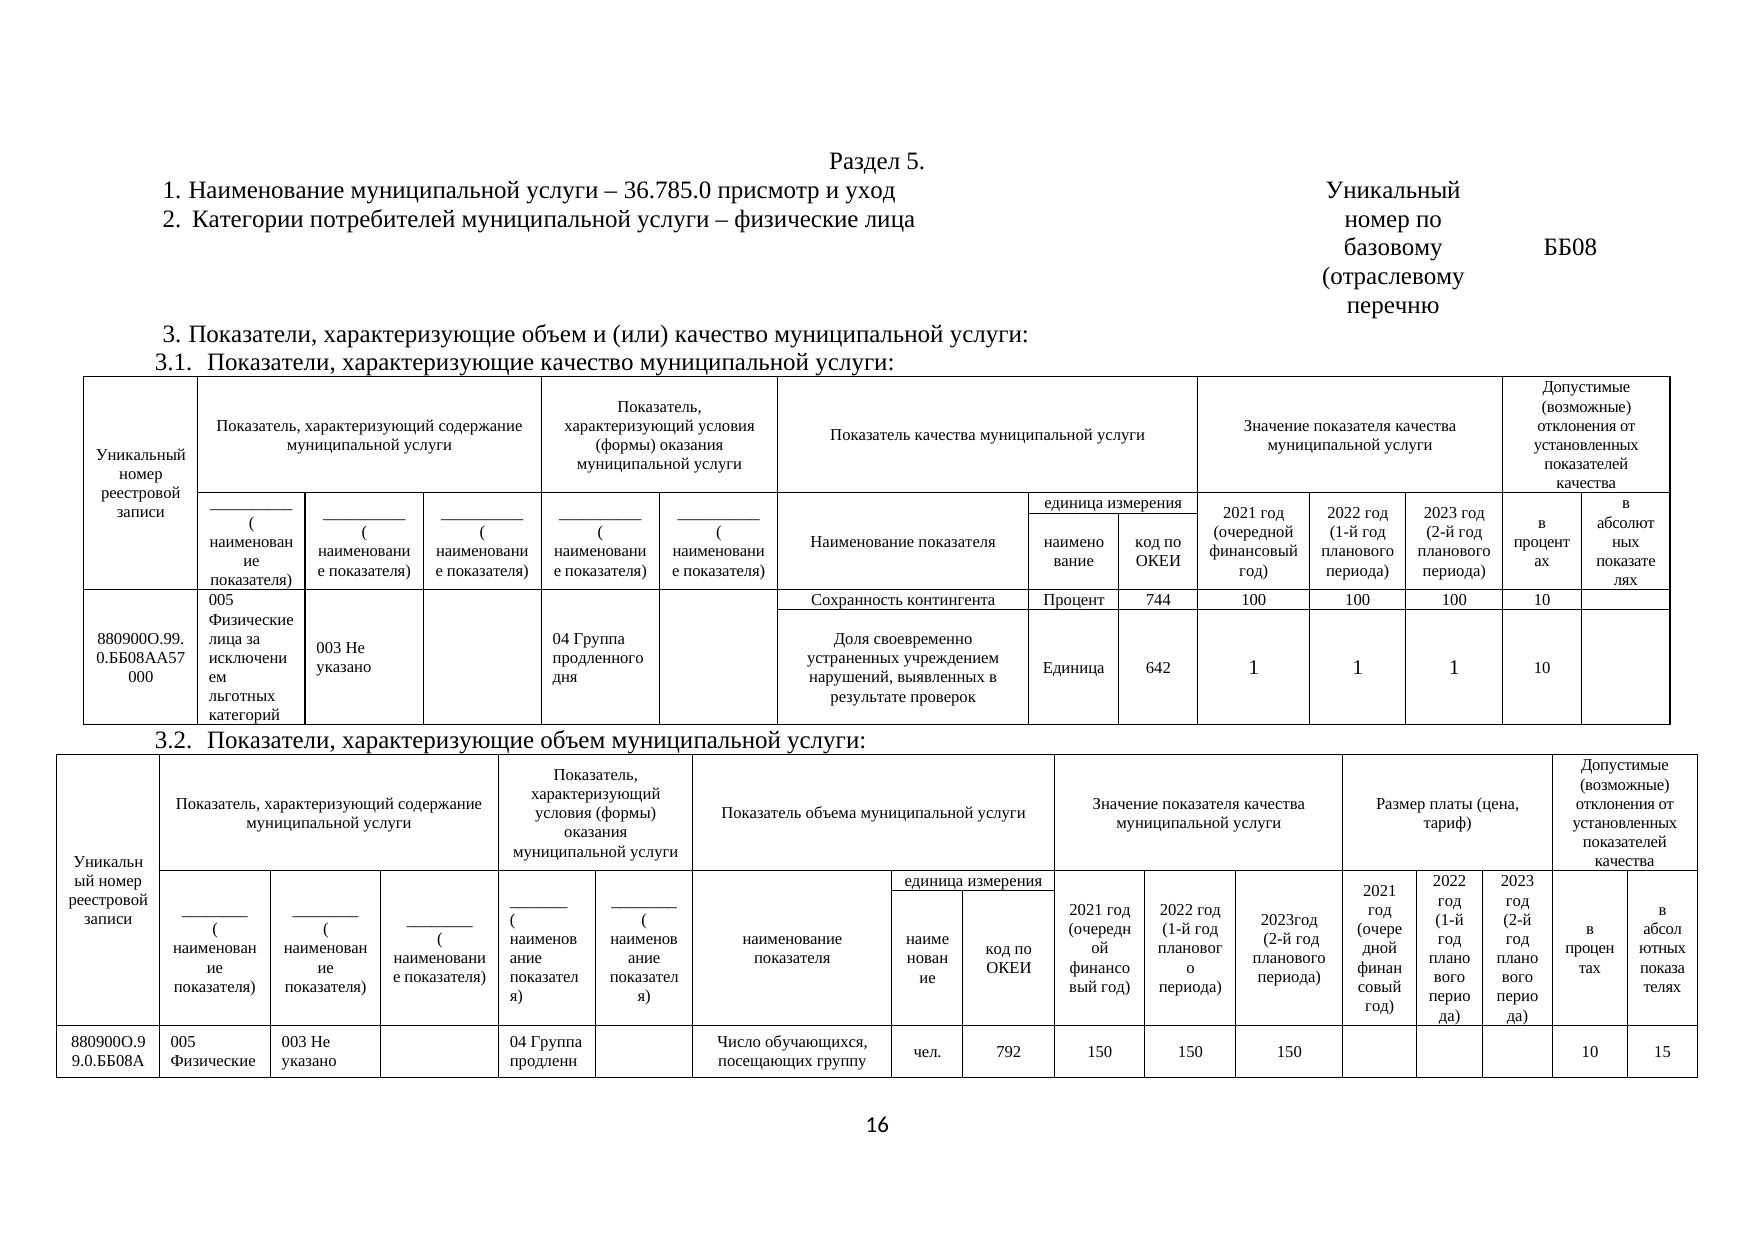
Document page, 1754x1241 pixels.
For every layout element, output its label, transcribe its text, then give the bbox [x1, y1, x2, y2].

table_cell [381, 1026, 498, 1077]
table_cell [1343, 1026, 1416, 1077]
table_header Показатель, характеризующий содержание муниципальной услуги [160, 755, 498, 870]
table_cell 150 [1145, 1026, 1235, 1077]
table_cell 100 [1406, 590, 1502, 609]
table_cell 2022 год (1-й год планового периода) [1145, 871, 1235, 1024]
table_cell [1417, 1026, 1482, 1077]
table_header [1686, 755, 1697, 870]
table_cell Сохранность контингента [778, 590, 1028, 609]
table_cell 1 [1406, 610, 1502, 724]
table_cell 150 [1055, 1026, 1144, 1077]
table_cell ________ (наименование показателя) [160, 871, 270, 1024]
table_cell [596, 1026, 692, 1077]
table_cell 003 Не указано [306, 590, 423, 724]
table_cell наименование [892, 891, 962, 1024]
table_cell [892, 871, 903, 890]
table_header Показатель качества муниципальной услуги [778, 377, 1197, 492]
table_cell [1483, 1026, 1552, 1077]
table_cell 003 Не указано [271, 1026, 380, 1077]
table_header Показатель, характеризующий условия (формы) оказания муниципальной услуги [542, 377, 777, 492]
table_header Наименование муниципальной услуги – 36.785.0 присмотр и уход Категории потребителей муниципальной услуги – физические лица [107, 175, 1302, 319]
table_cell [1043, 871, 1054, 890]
table_header Уникальный номер реестровой записи [84, 377, 197, 589]
list Показатели, характеризующие качество муниципальной услуги: [118, 347, 1636, 376]
table_cell 04 Группа продленного дня [542, 590, 659, 724]
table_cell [57, 1026, 159, 1077]
table_cell 2021 год (очередной финансовый год) [1343, 871, 1416, 1024]
table_cell наименование показателя [693, 871, 891, 1024]
table_cell 2023 год (2-й год планового периода) [1406, 493, 1502, 589]
table_cell [660, 590, 777, 724]
table_cell 100 [1198, 590, 1309, 609]
table_cell [1582, 590, 1669, 609]
table_cell 1 [1310, 610, 1405, 724]
table_header Показатель, характеризующий условия (формы) оказания муниципальной услуги [499, 755, 692, 870]
table_cell 10 [1503, 590, 1581, 609]
table_cell 10 [1503, 610, 1581, 724]
list Показатели, характеризующие объем и (или) качество муниципальной услуги: [162, 319, 1636, 347]
table_cell 792 [963, 1026, 1054, 1077]
table_cell ________ (наименование показателя) [381, 871, 498, 1024]
table_header Уникальный номер по базовому (отраслевому перечню [1303, 175, 1484, 319]
table_cell __________ (наименование показателя) [306, 493, 423, 589]
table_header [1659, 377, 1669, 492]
table_cell в процентах [1553, 871, 1627, 1024]
table_cell [424, 590, 541, 724]
text Раздел 5. [118, 146, 1636, 175]
table_cell ________ (наименование показателя) [271, 871, 380, 1024]
table_cell 2023 год (2-й год планового периода) [1483, 871, 1552, 1024]
table_cell 100 [1310, 590, 1405, 609]
list Показатели, характеризующие объем муниципальной услуги: [118, 725, 1636, 754]
table_header Значение показателя качества муниципальной услуги [1055, 755, 1342, 870]
table_cell _______ (наименование показателя) [499, 871, 595, 1024]
table_header Уникальный номер реестровой записи [57, 755, 159, 1024]
table_cell Доля своевременно устраненных учреждением нарушений, выявленных в результате проверок [778, 610, 1028, 724]
table_cell 2022 год (1-й год планового периода) [1310, 493, 1405, 589]
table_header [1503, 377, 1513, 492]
table_cell 744 [1119, 590, 1197, 609]
table_cell ________ (наименование показателя) [596, 871, 692, 1024]
table_cell 2021 год (очередной финансовый год) [1055, 871, 1144, 1024]
table_cell __________ (наименование показателя) [542, 493, 659, 589]
table_cell Наименование показателя [778, 493, 1028, 589]
table_cell __________ (наименование показателя) [424, 493, 541, 589]
table_header ББ08 [1484, 175, 1657, 319]
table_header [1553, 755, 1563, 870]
table_cell единица измерения [1029, 493, 1197, 512]
table_cell 2022 год (1-й год планового периода) [1417, 871, 1482, 1024]
table_cell код по ОКЕИ [1119, 514, 1197, 589]
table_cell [160, 1026, 270, 1077]
table_header Показатель, характеризующий содержание муниципальной услуги [198, 377, 541, 492]
table_cell 880900О.99.0.ББ08АА57000 [84, 590, 197, 724]
table_cell 2021 год (очередной финансовый год) [1198, 493, 1309, 589]
table_cell 642 [1119, 610, 1197, 724]
table_header Размер платы (цена, тариф) [1343, 755, 1552, 870]
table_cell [499, 1026, 595, 1077]
table_cell 2023год (2-й год планового периода) [1236, 871, 1342, 1024]
table_cell 15 [1628, 1026, 1697, 1077]
table_cell 1 [1198, 610, 1309, 724]
table_header Показатель объема муниципальной услуги [693, 755, 1054, 870]
table_cell код по ОКЕИ [963, 891, 1054, 1024]
table_cell __________ (наименование показателя) [660, 493, 777, 589]
table_cell в абсолютных показателях [1628, 871, 1697, 1024]
table_cell 10 [1553, 1026, 1627, 1077]
table_cell 150 [1236, 1026, 1342, 1077]
table_cell [1582, 610, 1669, 724]
table_cell Единица [1029, 610, 1118, 724]
table_cell Процент [1029, 590, 1118, 609]
table_cell в процентах [1503, 493, 1581, 589]
table_header Значение показателя качества муниципальной услуги [1198, 377, 1502, 492]
table_cell чел. [892, 1026, 962, 1077]
table_cell наименование [1029, 514, 1118, 589]
table_cell 005 Физические лица за исключением льготных категорий [198, 590, 304, 724]
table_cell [693, 1026, 891, 1077]
